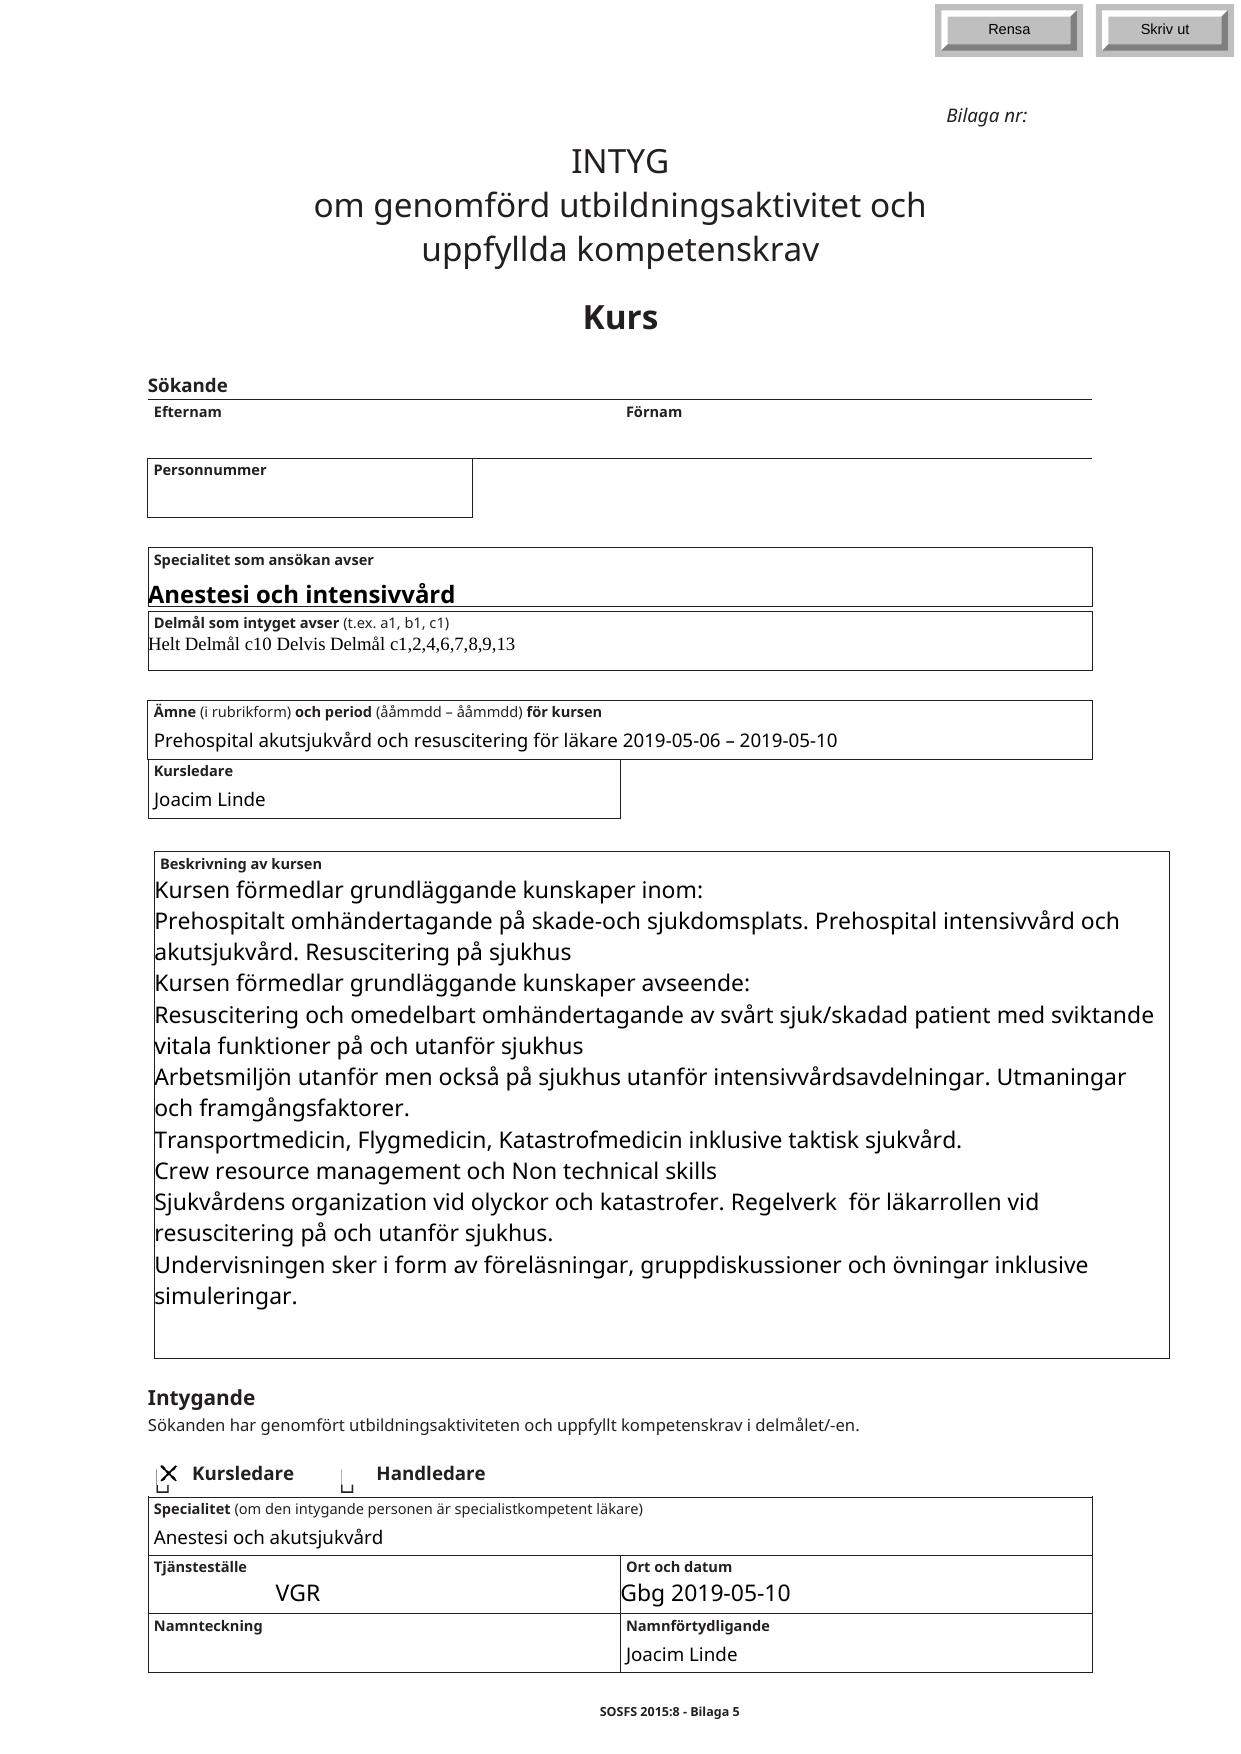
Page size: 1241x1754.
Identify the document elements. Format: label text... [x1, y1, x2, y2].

text Kurs [306, 294, 934, 339]
text om genomförd utbildningsaktivitet och uppfyllda kompetenskrav [306, 182, 934, 271]
table_cell Namnförtydligande Joacim Linde [621, 1614, 1092, 1671]
table_cell Ort och datum Gbg 2019-05-10 [621, 1556, 1092, 1613]
picture [157, 1462, 181, 1485]
text SOSFS 2015:8 - Bilaga 5 [599, 1703, 1240, 1720]
subtitle Sökande [148, 372, 1240, 397]
table_header Specialitet (om den intygande personen är specialistkompetent läkare) Anestesi och akutsjukvård [149, 1498, 1092, 1555]
text Sökanden har genomfört utbildningsaktiviteten och uppfyllt kompetenskrav i delmålet/-en. [148, 1413, 1240, 1436]
subtitle Kursledare Handledare [192, 1460, 1240, 1486]
table_cell Tjänsteställe VGR [149, 1556, 620, 1613]
table_cell Namnteckning [149, 1614, 620, 1671]
text Anestesi och intensivvård [135, 578, 1240, 610]
text Bilaga nr: [135, 102, 1029, 128]
text Intygande [148, 1383, 1240, 1412]
subtitle INTYG [306, 142, 934, 182]
